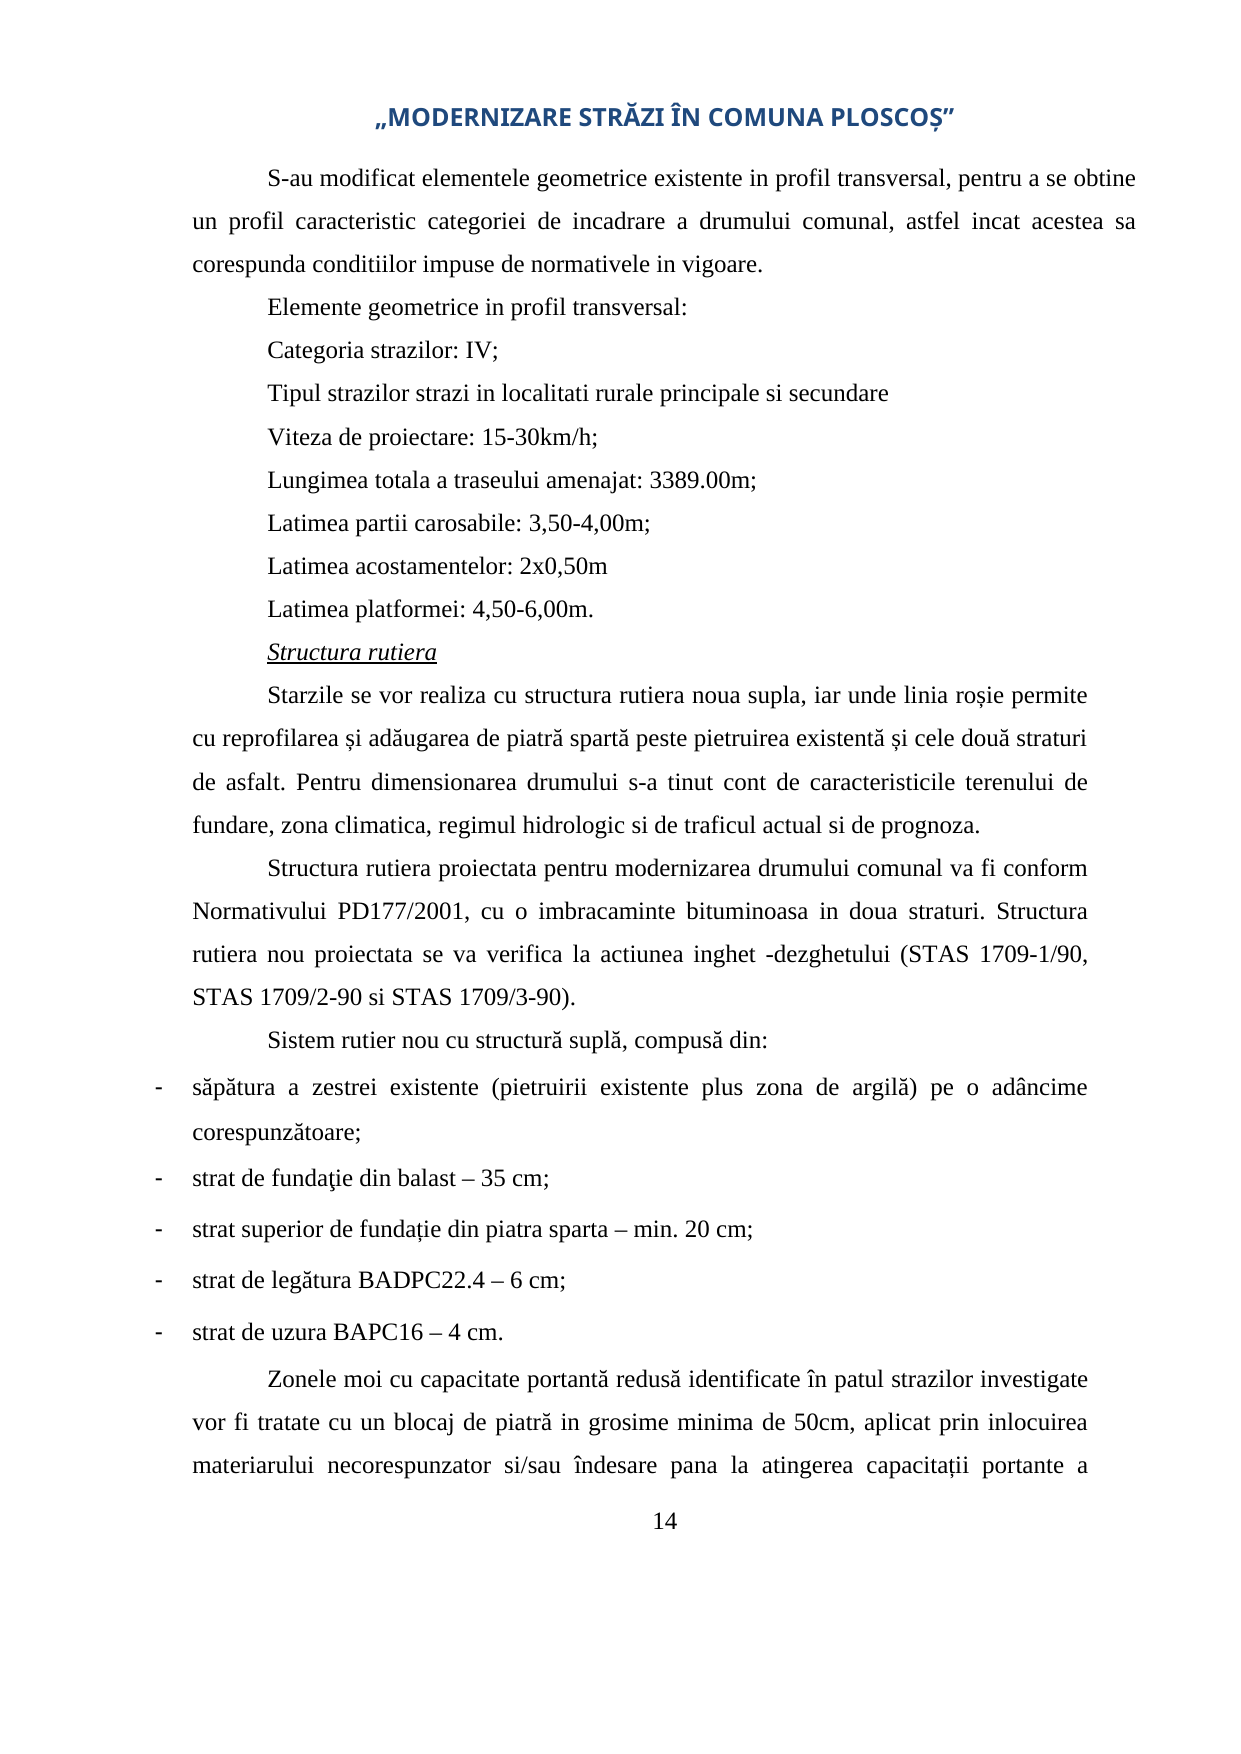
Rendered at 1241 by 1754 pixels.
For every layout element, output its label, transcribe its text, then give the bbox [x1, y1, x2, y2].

text Lungimea totala a traseului amenajat: 3389.00m; [192, 465, 1089, 493]
list săpătura a zestrei existente (pietruirii existente plus zona de argilă) pe o adâncime corespunzătoare; [154, 1068, 1089, 1146]
text Latimea partii carosabile: 3,50-4,00m; [192, 508, 1089, 537]
text Structura rutiera proiectata pentru modernizarea drumului comunal va fi conform Normativului PD177/2001, cu o imbracaminte bituminoasa in doua straturi. Structura rutiera nou proiectata se va verifica la actiunea inghet -dezghetului (STAS 1709-1/90, STAS 1709/2-90 si STAS 1709/3-90). [192, 853, 1089, 1011]
text Elemente geometrice in profil transversal: [192, 292, 1137, 321]
text S-au modificat elementele geometrice existente in profil transversal, pentru a se obtine un profil caracteristic categoriei de incadrare a drumului comunal, astfel incat acestea sa corespunda conditiilor impuse de normativele in vigoare. [192, 163, 1137, 278]
list strat de uzura BAPC16 – 4 cm. [154, 1313, 1089, 1347]
text Latimea acostamentelor: 2x0,50m [192, 551, 1089, 580]
text Sistem rutier nou cu structură suplă, compusă din: [192, 1025, 1089, 1054]
list strat de legătura BADPC22.4 – 6 cm; [154, 1262, 1089, 1296]
text Starzile se vor realiza cu structura rutiera noua supla, iar unde linia roșie permite cu reprofilarea și adăugarea de piatră spartă peste pietruirea existentă și cele două straturi de asfalt. Pentru dimensionarea drumului s-a tinut cont de caracteristicile terenului de fundare, zona climatica, regimul hidrologic si de traficul actual si de prognoza. [192, 680, 1089, 838]
list strat superior de fundație din piatra sparta – min. 20 cm; [154, 1211, 1089, 1245]
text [192, 1364, 1089, 1479]
text Tipul strazilor strazi in localitati rurale principale si secundare [192, 378, 1137, 407]
text Categoria strazilor: IV; [192, 335, 1137, 364]
text Latimea platformei: 4,50-6,00m. [192, 594, 1089, 623]
text Viteza de proiectare: 15-30km/h; [192, 422, 1137, 450]
text Structura rutiera [192, 637, 1089, 666]
list strat de fundaţie din balast – 35 cm; [154, 1160, 1089, 1194]
